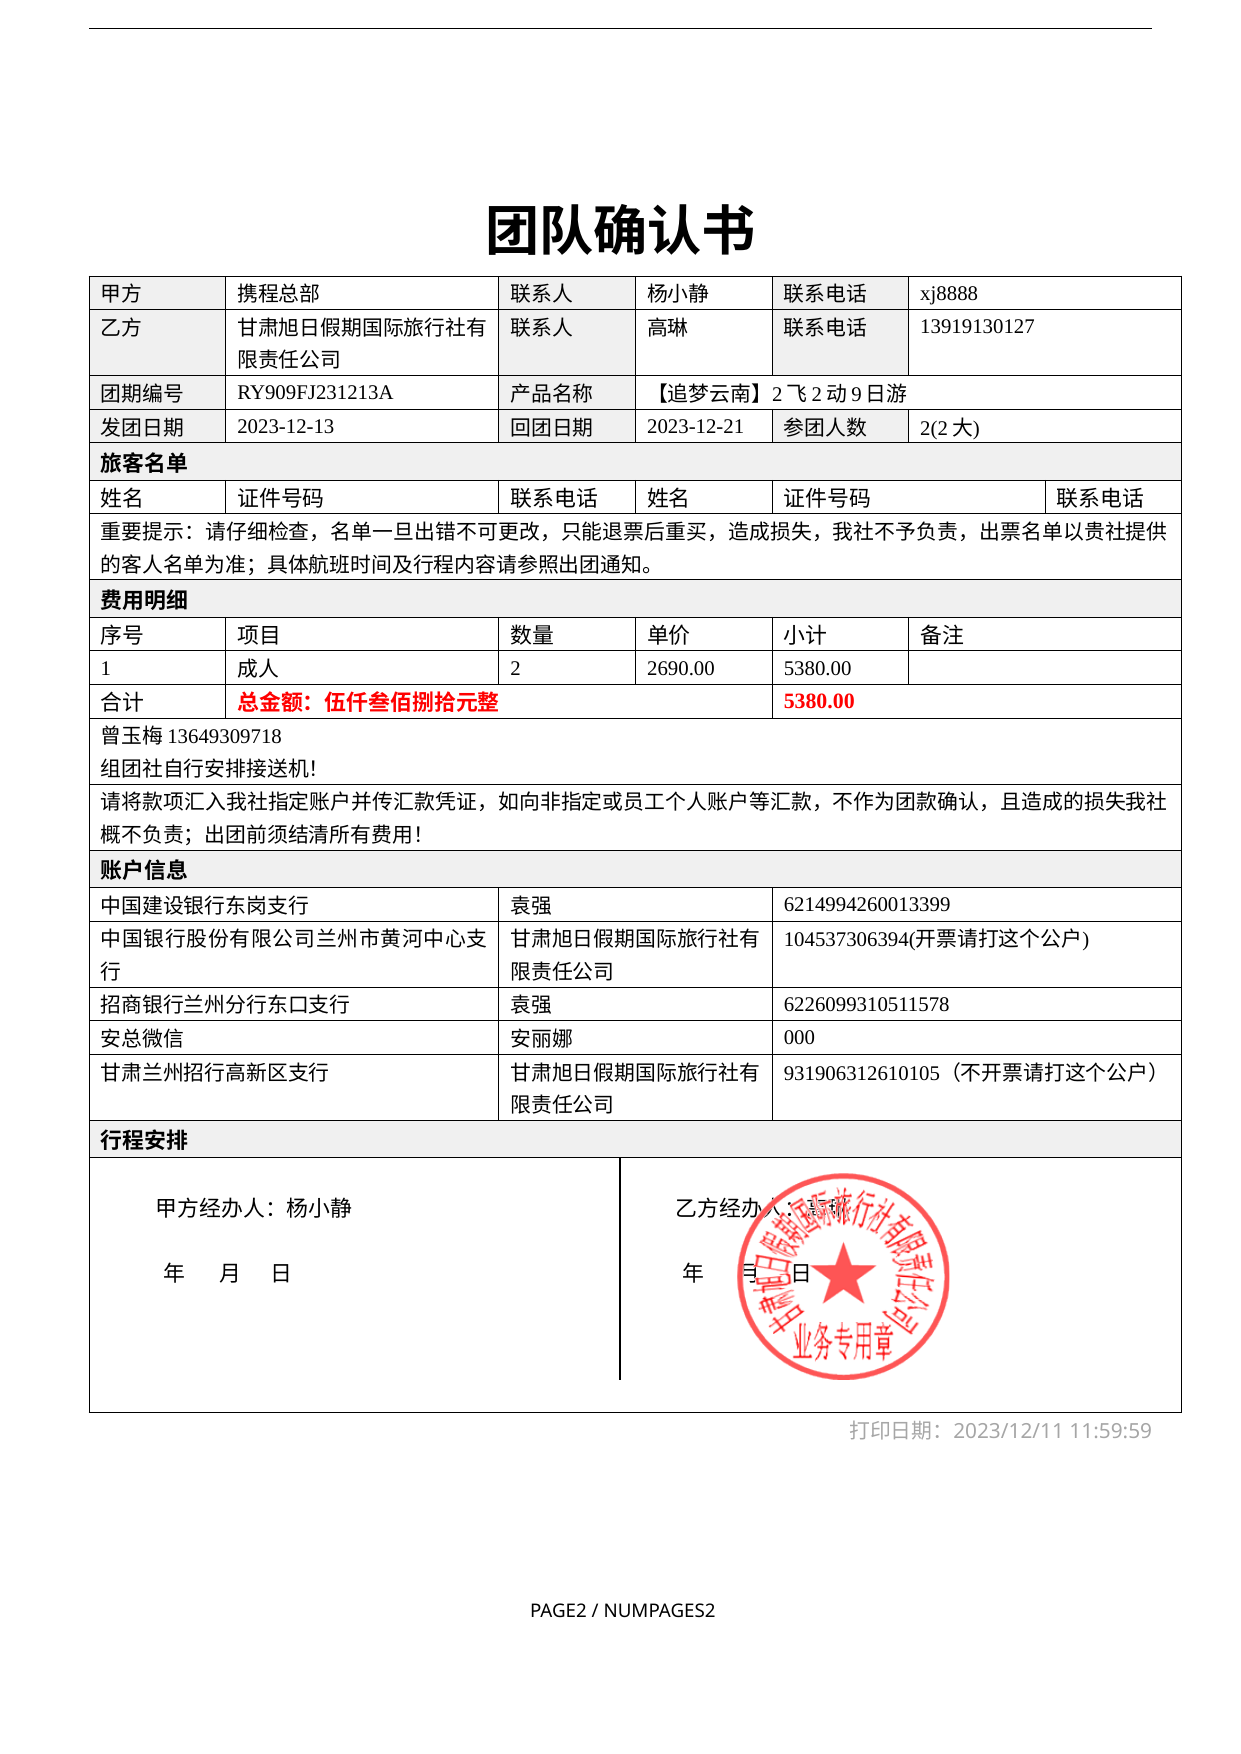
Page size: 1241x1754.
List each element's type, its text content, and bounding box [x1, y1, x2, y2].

table_cell 中国建设银行东岗支行 [90, 888, 498, 921]
table_cell 单价 [636, 618, 772, 650]
table_header 携程总部 [226, 277, 498, 309]
table_cell 证件号码 [226, 481, 498, 513]
table_cell 甘肃兰州招行高新区支行 [90, 1055, 498, 1120]
table_cell 重要提示：请仔细检查，名单一旦出错不可更改，只能退票后重买，造成损失，我社不予负责，出票名单以贵社提供的客人名单为准；具体航班时间及行程内容请参照出团通知。 [90, 514, 1181, 579]
table_cell 【追梦云南】2飞2动9日游 [636, 376, 1181, 409]
table_cell 合计 [90, 685, 225, 717]
table_cell [909, 651, 1181, 684]
picture [736, 1172, 950, 1380]
table_cell 104537306394(开票请打这个公户) [773, 922, 1181, 987]
table_cell 甘肃旭日假期国际旅行社有限责任公司 [499, 1055, 772, 1120]
table_cell 数量 [499, 618, 635, 650]
table_cell 乙方 [90, 310, 225, 375]
table_cell 安丽娜 [499, 1021, 772, 1054]
table_cell 联系电话 [773, 310, 908, 375]
table_cell 费用明细 [90, 580, 1181, 617]
table_cell 2023-12-13 [226, 410, 498, 442]
table_cell 参团人数 [773, 410, 908, 442]
table_cell 总金额：伍仟叁佰捌拾元整 [226, 685, 772, 717]
table_cell 中国银行股份有限公司兰州市黄河中心支行 [90, 922, 498, 987]
table_cell 袁强 [499, 988, 772, 1020]
table_cell 产品名称 [499, 376, 635, 409]
table_cell 6214994260013399 [773, 888, 1181, 921]
table_cell 账户信息 [90, 851, 1181, 887]
table_cell 旅客名单 [90, 443, 1181, 480]
table_cell 甘肃旭日假期国际旅行社有限责任公司 [499, 922, 772, 987]
table_cell 931906312610105（不开票请打这个公户） [773, 1055, 1181, 1120]
table_cell 行程安排 [90, 1121, 1181, 1157]
table_cell 1 [90, 651, 225, 684]
table_cell 项目 [226, 618, 498, 650]
table_cell [90, 1158, 1181, 1412]
table_cell 5380.00 [773, 685, 1181, 717]
text 团队确认书 [89, 178, 1152, 276]
table_cell 高琳 [636, 310, 772, 375]
table_cell 备注 [909, 618, 1181, 650]
table_cell 2(2大) [909, 410, 1181, 442]
table_header 杨小静 [636, 277, 772, 309]
table_header 联系人 [499, 277, 635, 309]
table_header xj8888 [909, 277, 1181, 309]
table_cell 小计 [773, 618, 908, 650]
table_cell 回团日期 [499, 410, 635, 442]
table_cell 发团日期 [90, 410, 225, 442]
table_cell 姓名 [90, 481, 225, 513]
table_cell 序号 [90, 618, 225, 650]
table_cell 联系电话 [1046, 481, 1181, 513]
table_cell 安总微信 [90, 1021, 498, 1054]
table_cell 招商银行兰州分行东口支行 [90, 988, 498, 1020]
table_cell 团期编号 [90, 376, 225, 409]
table_cell 5380.00 [773, 651, 908, 684]
table_cell 证件号码 [773, 481, 1045, 513]
table_cell 6226099310511578 [773, 988, 1181, 1020]
table_cell 13919130127 [909, 310, 1181, 375]
table_cell 姓名 [636, 481, 772, 513]
table_cell 请将款项汇入我社指定账户并传汇款凭证，如向非指定或员工个人账户等汇款，不作为团款确认，且造成的损失我社概不负责；出团前须结清所有费用！ [90, 785, 1181, 849]
table_cell 2690.00 [636, 651, 772, 684]
table_cell 000 [773, 1021, 1181, 1054]
table_cell RY909FJ231213A [226, 376, 498, 409]
table_cell 联系人 [499, 310, 635, 375]
text 打印日期：2023/12/11 11:59:59 [89, 1413, 1152, 1446]
table_cell 曾玉梅13649309718 组团社自行安排接送机！ [90, 719, 1181, 783]
table_cell 甘肃旭日假期国际旅行社有限责任公司 [226, 310, 498, 375]
table_header 甲方 [90, 277, 225, 309]
table_cell 2 [499, 651, 635, 684]
table_header 联系电话 [773, 277, 908, 309]
table_cell 成人 [226, 651, 498, 684]
table_cell 袁强 [499, 888, 772, 921]
table_cell 2023-12-21 [636, 410, 772, 442]
table_cell 联系电话 [499, 481, 635, 513]
